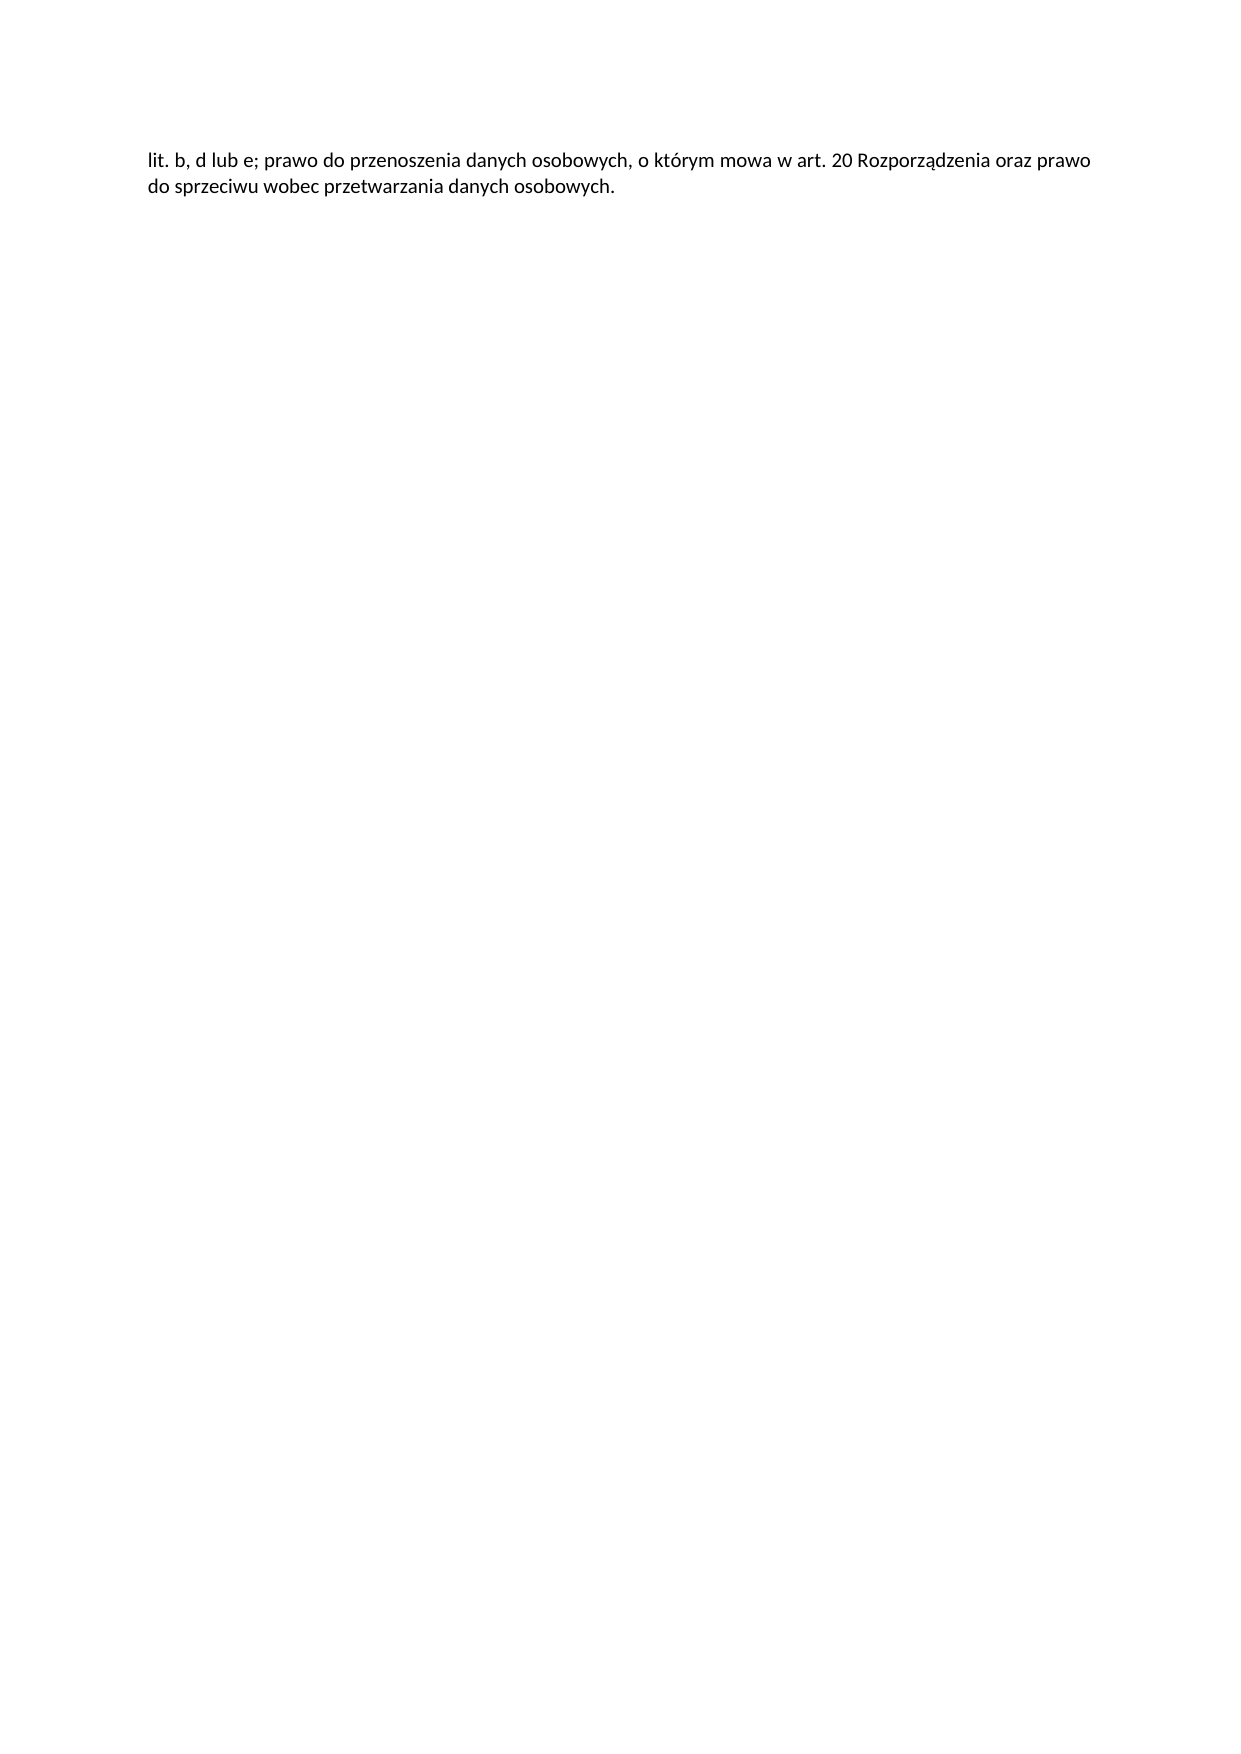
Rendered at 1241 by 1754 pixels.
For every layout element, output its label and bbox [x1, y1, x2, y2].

text [148, 148, 1093, 198]
